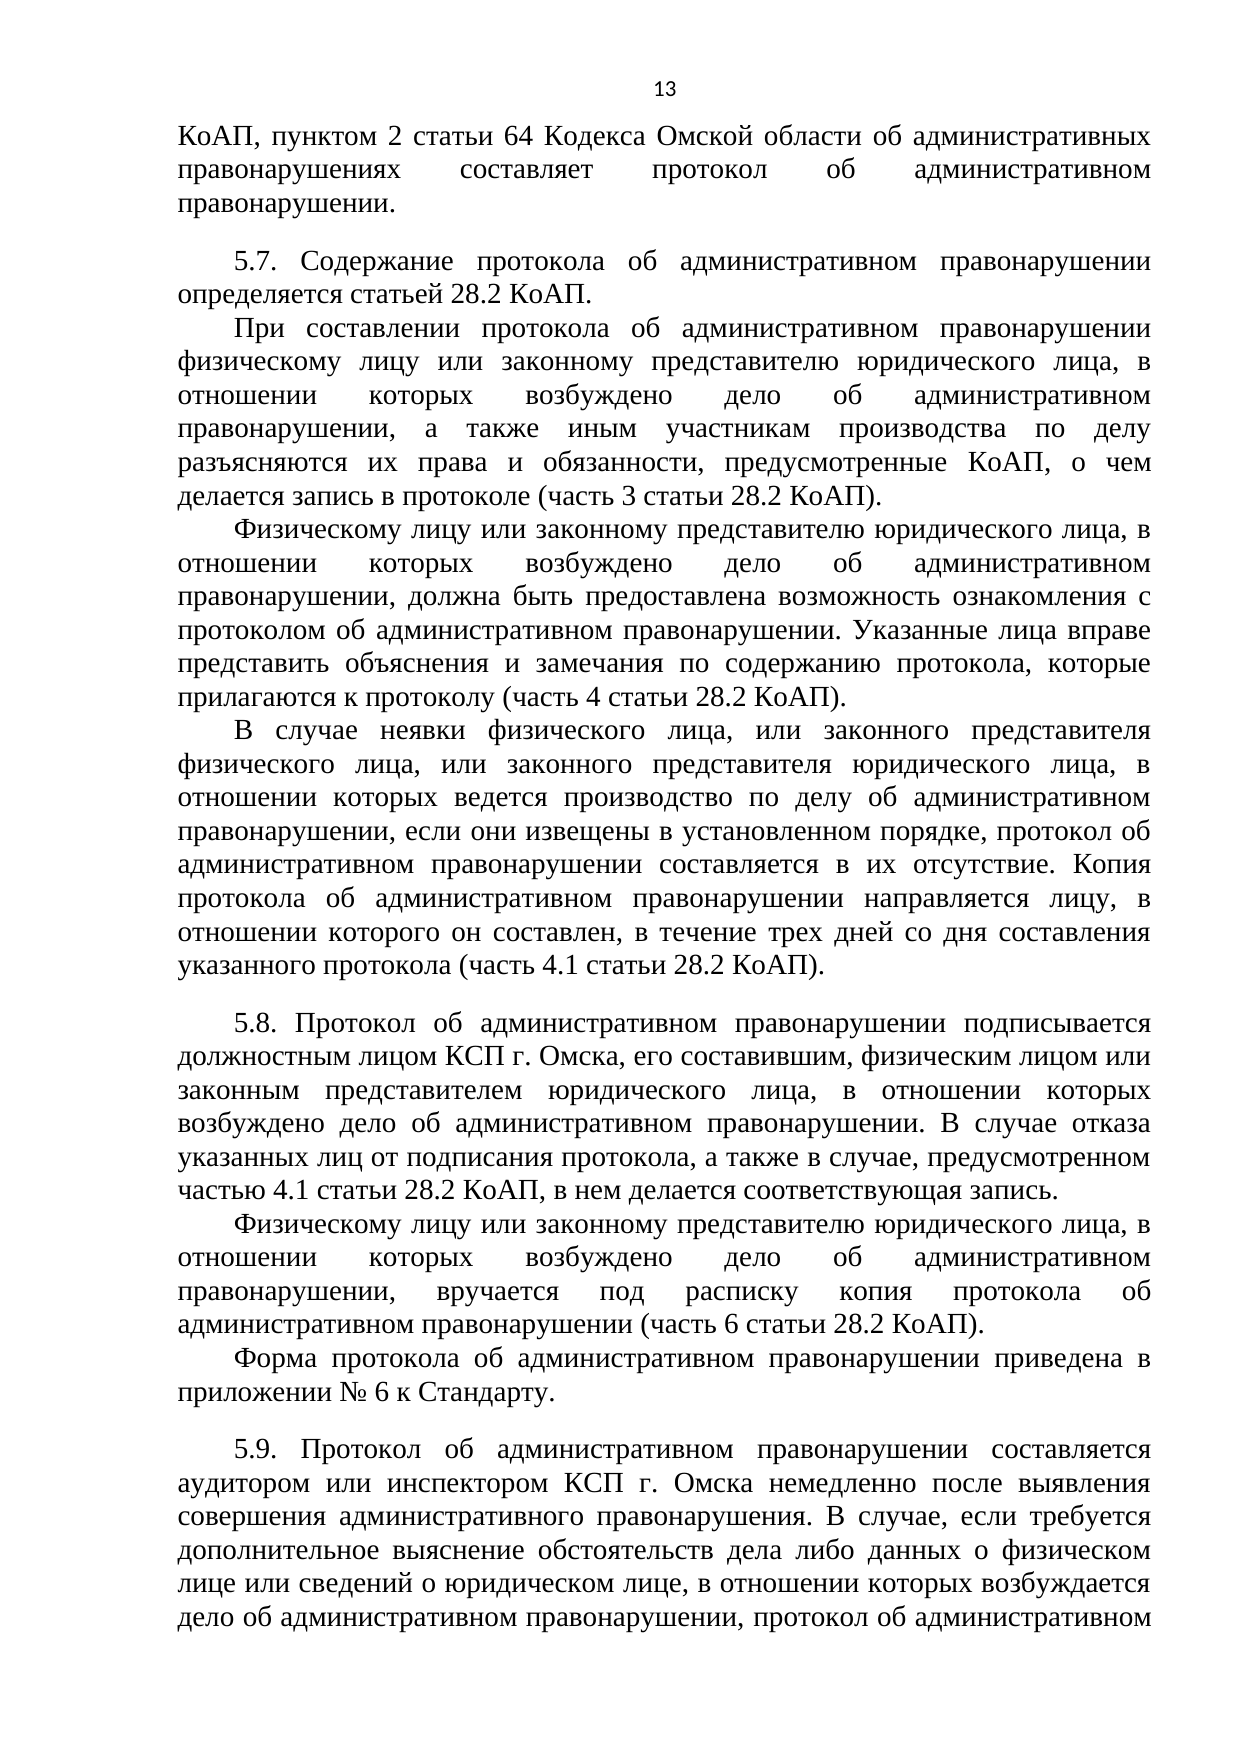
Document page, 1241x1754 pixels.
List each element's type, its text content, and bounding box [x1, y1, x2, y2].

text Форма протокола об административном правонарушении приведена в приложении № 6 к Стандарту. [177, 1340, 1152, 1407]
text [177, 1431, 1152, 1633]
text 5.7. Содержание протокола об административном правонарушении определяется статьей 28.2 КоАП. [177, 243, 1152, 310]
text Физическому лицу или законному представителю юридического лица, в отношении которых возбуждено дело об административном правонарушении, должна быть предоставлена возможность ознакомления с протоколом об административном правонарушении. Указанные лица вправе представить объяснения и замечания по содержанию протокола, которые прилагаются к протоколу (часть 4 статьи 28.2 КоАП). [177, 511, 1152, 712]
text 5.8. Протокол об административном правонарушении подписывается должностным лицом КСП г. Омска, его составившим, физическим лицом или законным представителем юридического лица, в отношении которых возбуждено дело об административном правонарушении. В случае отказа указанных лиц от подписания протокола, а также в случае, предусмотренном частью 4.1 статьи 28.2 КоАП, в нем делается соответствующая запись. [177, 1005, 1152, 1206]
text Физическому лицу или законному представителю юридического лица, в отношении которых возбуждено дело об административном правонарушении, вручается под расписку копия протокола об административном правонарушении (часть 6 статьи 28.2 КоАП). [177, 1206, 1152, 1340]
text При составлении протокола об административном правонарушении физическому лицу или законному представителю юридического лица, в отношении которых возбуждено дело об административном правонарушении, а также иным участникам производства по делу разъясняются их права и обязанности, предусмотренные КоАП, о чем делается запись в протоколе (часть 3 статьи 28.2 КоАП). [177, 310, 1152, 511]
text В случае неявки физического лица, или законного представителя физического лица, или законного представителя юридического лица, в отношении которых ведется производство по делу об административном правонарушении, если они извещены в установленном порядке, протокол об административном правонарушении составляется в их отсутствие. Копия протокола об административном правонарушении направляется лицу, в отношении которого он составлен, в течение трех дней со дня составления указанного протокола (часть 4.1 статьи 28.2 КоАП). [177, 712, 1152, 981]
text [177, 118, 1152, 219]
